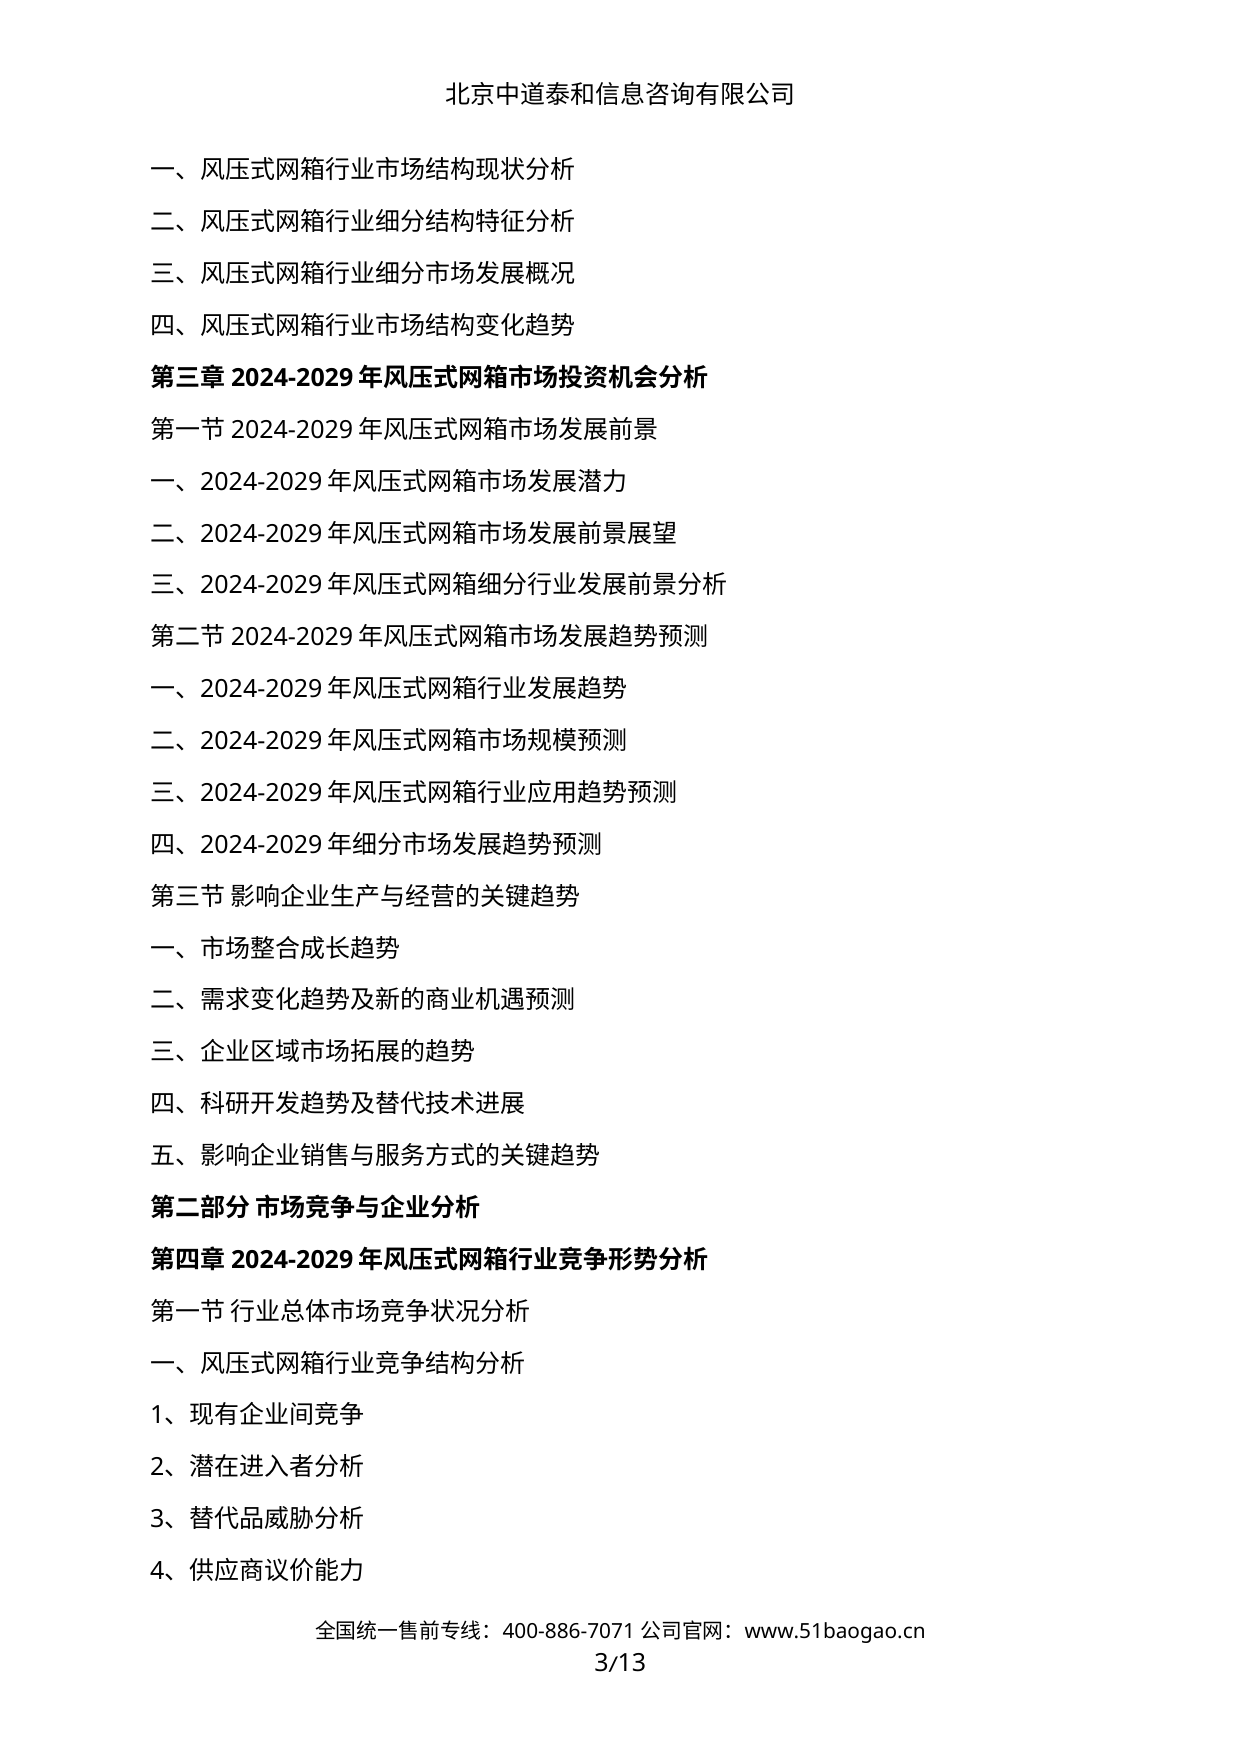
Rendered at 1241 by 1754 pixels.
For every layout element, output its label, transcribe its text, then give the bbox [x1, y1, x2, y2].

text 五、影响企业销售与服务方式的关键趋势 [150, 1136, 1090, 1172]
text 一、2024-2029年风压式网箱行业发展趋势 [150, 669, 1090, 705]
text 二、风压式网箱行业细分结构特征分析 [150, 202, 1090, 238]
text 1、现有企业间竞争 [150, 1395, 1090, 1431]
text 第一节 行业总体市场竞争状况分析 [150, 1291, 1090, 1327]
text 第三节 影响企业生产与经营的关键趋势 [150, 876, 1090, 912]
text 二、需求变化趋势及新的商业机遇预测 [150, 980, 1090, 1016]
text 3、替代品威胁分析 [150, 1499, 1090, 1535]
text 第四章 2024-2029年风压式网箱行业竞争形势分析 [150, 1239, 1090, 1276]
text 三、风压式网箱行业细分市场发展概况 [150, 254, 1090, 290]
text 2、潜在进入者分析 [150, 1447, 1090, 1483]
text 二、2024-2029年风压式网箱市场发展前景展望 [150, 513, 1090, 549]
text 三、2024-2029年风压式网箱细分行业发展前景分析 [150, 565, 1090, 601]
text 第一节 2024-2029年风压式网箱市场发展前景 [150, 409, 1090, 446]
text 一、2024-2029年风压式网箱市场发展潜力 [150, 461, 1090, 497]
text 一、市场整合成长趋势 [150, 928, 1090, 964]
text 一、风压式网箱行业市场结构现状分析 [150, 150, 1090, 186]
text 四、2024-2029年细分市场发展趋势预测 [150, 824, 1090, 861]
text 4、供应商议价能力 [150, 1551, 1090, 1587]
text 第三章 2024-2029年风压式网箱市场投资机会分析 [150, 357, 1090, 394]
text 第二节 2024-2029年风压式网箱市场发展趋势预测 [150, 617, 1090, 653]
text 四、科研开发趋势及替代技术进展 [150, 1084, 1090, 1120]
text 三、2024-2029年风压式网箱行业应用趋势预测 [150, 772, 1090, 809]
text 四、风压式网箱行业市场结构变化趋势 [150, 306, 1090, 342]
text 二、2024-2029年风压式网箱市场规模预测 [150, 721, 1090, 757]
text 三、企业区域市场拓展的趋势 [150, 1032, 1090, 1068]
text 第二部分 市场竞争与企业分析 [150, 1187, 1090, 1224]
text 一、风压式网箱行业竞争结构分析 [150, 1343, 1090, 1379]
